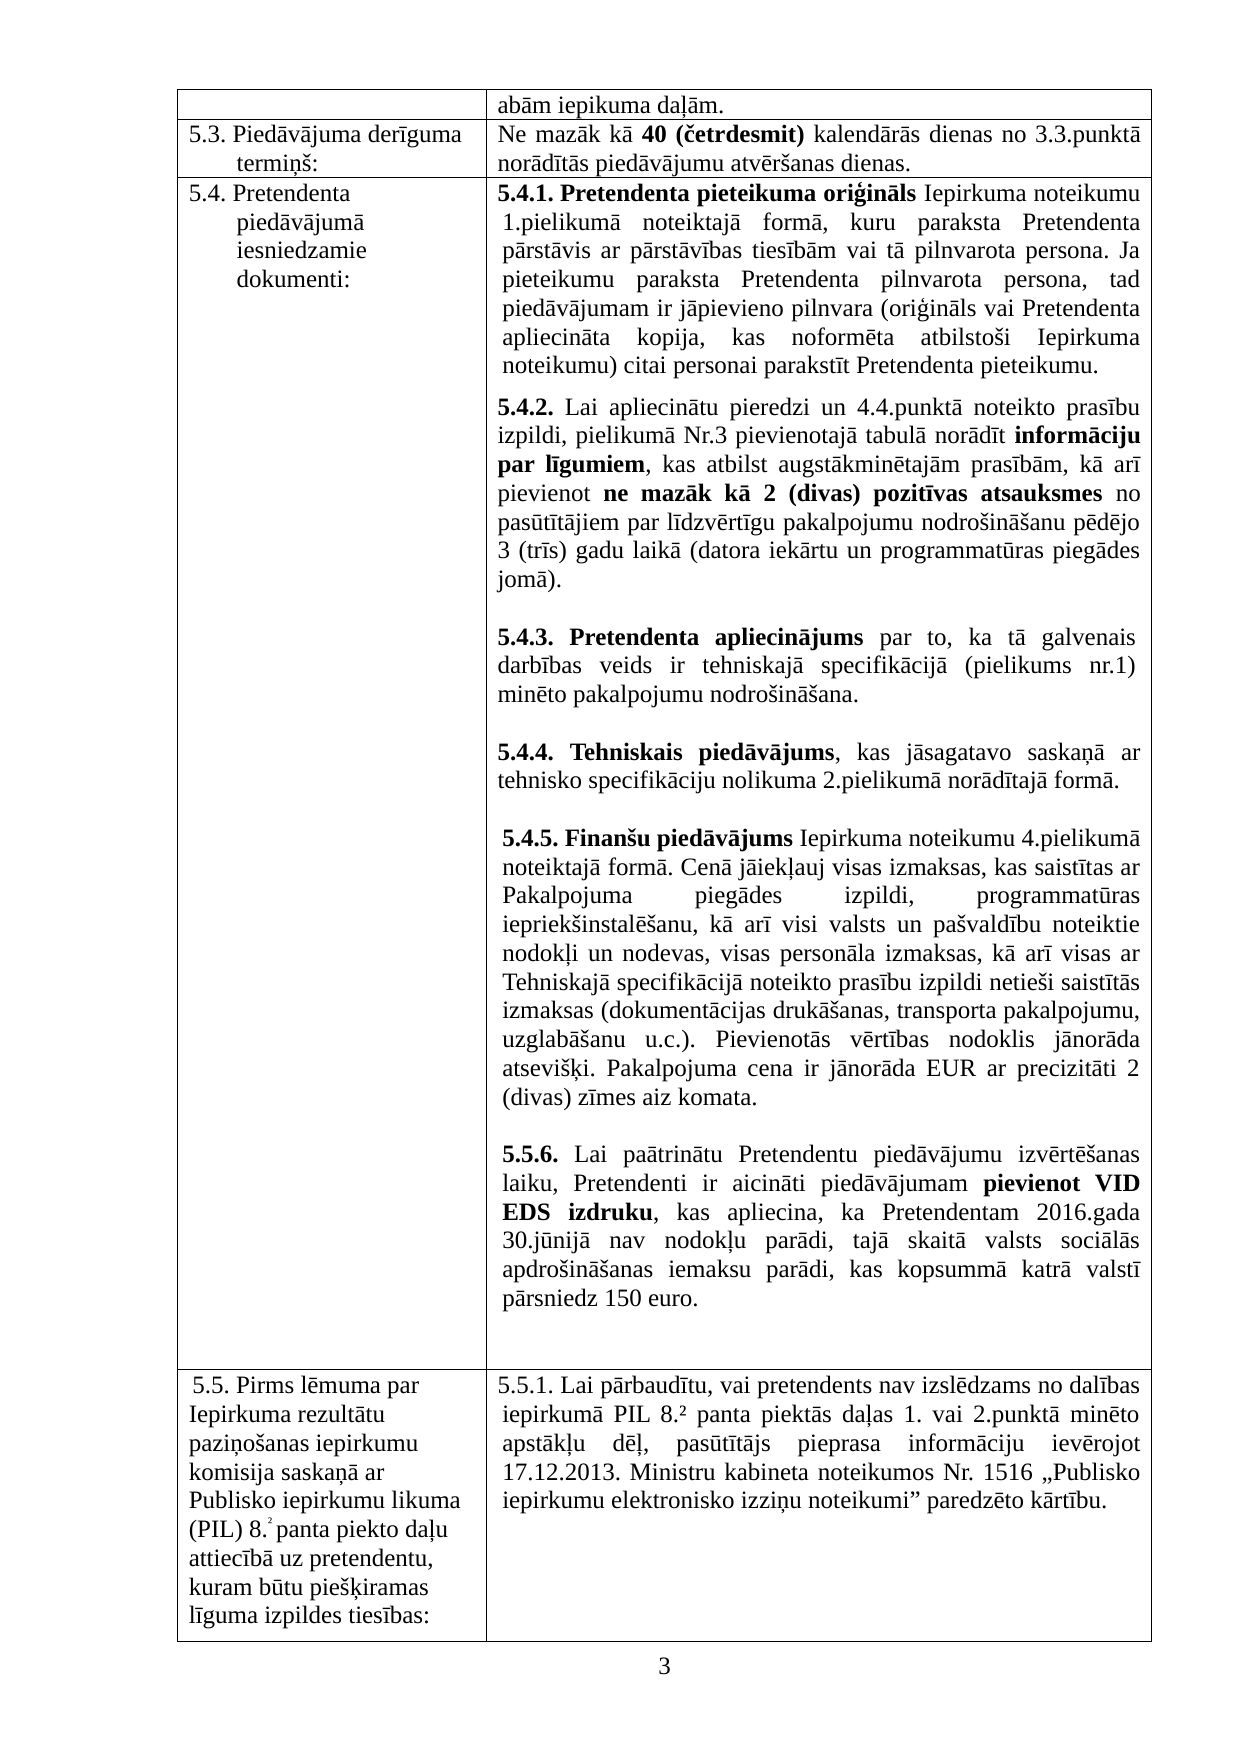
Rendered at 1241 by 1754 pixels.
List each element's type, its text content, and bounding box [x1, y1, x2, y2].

table_cell 5.4.1. Pretendenta pieteikuma oriģināls Iepirkuma noteikumu 1.pielikumā noteiktajā formā, kuru paraksta Pretendenta pārstāvis ar pārstāvības tiesībām vai tā pilnvarota persona. Ja pieteikumu paraksta Pretendenta pilnvarota persona, tad piedāvājumam ir jāpievieno pilnvara (oriģināls vai Pretendenta apliecināta kopija, kas noformēta atbilstoši Iepirkuma noteikumu) citai personai parakstīt Pretendenta pieteikumu. 5.4.2. Lai apliecinātu pieredzi un 4.4.punktā noteikto prasību izpildi, pielikumā Nr.3 pievienotajā tabulā norādīt informāciju par līgumiem, kas atbilst augstākminētajām prasībām, kā arī pievienot ne mazāk kā 2 (divas) pozitīvas atsauksmes no pasūtītājiem par līdzvērtīgu pakalpojumu nodrošināšanu pēdējo 3 (trīs) gadu laikā (datora iekārtu un programmatūras piegādes jomā). 5.4.3. Pretendenta apliecinājums par to, ka tā galvenais darbības veids ir tehniskajā specifikācijā (pielikums nr.1) minēto pakalpojumu nodrošināšana. 5.4.4. Tehniskais piedāvājums, kas jāsagatavo saskaņā ar tehnisko specifikāciju nolikuma 2.pielikumā norādītajā formā. 5.4.5. Finanšu piedāvājums Iepirkuma noteikumu 4.pielikumā noteiktajā formā. Cenā jāiekļauj visas izmaksas, kas saistītas ar Pakalpojuma piegādes izpildi, programmatūras iepriekšinstalēšanu, kā arī visi valsts un pašvaldību noteiktie nodokļi un nodevas, visas personāla izmaksas, kā arī visas ar Tehniskajā specifikācijā noteikto prasību izpildi netieši saistītās izmaksas (dokumentācijas drukāšanas, transporta pakalpojumu, uzglabāšanu u.c.). Pievienotās vērtības nodoklis jānorāda atsevišķi. Pakalpojuma cena ir jānorāda EUR ar precizitāti 2 (divas) zīmes aiz komata. 5.5.6. Lai paātrinātu Pretendentu piedāvājumu izvērtēšanas laiku, Pretendenti ir aicināti piedāvājumam pievienot VID EDS izdruku, kas apliecina, ka Pretendentam 2016.gada 30.jūnijā nav nodokļu parādi, tajā skaitā valsts sociālās apdrošināšanas iemaksu parādi, kas kopsummā katrā valstī pārsniedz 150 euro. [487, 178, 1151, 1369]
table_cell 5.4. Pretendenta piedāvājumā iesniedzamie dokumenti: [178, 178, 486, 1369]
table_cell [487, 90, 1151, 118]
table_cell Ne mazāk kā 40 (četrdesmit) kalendārās dienas no 3.3.punktā norādītās piedāvājumu atvēršanas dienas. [487, 120, 1151, 177]
table_cell 5.5.1. Lai pārbaudītu, vai pretendents nav izslēdzams no dalības iepirkumā PIL 8.² panta piektās daļas 1. vai 2.punktā minēto apstākļu dēļ, pasūtītājs pieprasa informāciju ievērojot 17.12.2013. Ministru kabineta noteikumos Nr. 1516 „Publisko iepirkumu elektronisko izziņu noteikumi” paredzēto kārtību. [487, 1370, 1151, 1641]
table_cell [178, 90, 486, 118]
table_cell 5.3. Piedāvājuma derīguma termiņš: [178, 120, 486, 177]
table_cell 5.5. Pirms lēmuma par Iepirkuma rezultātu paziņošanas iepirkumu komisija saskaņā ar Publisko iepirkumu likuma (PIL) 8.² panta piekto daļu attiecībā uz pretendentu, kuram būtu piešķiramas līguma izpildes tiesības: [178, 1370, 486, 1641]
